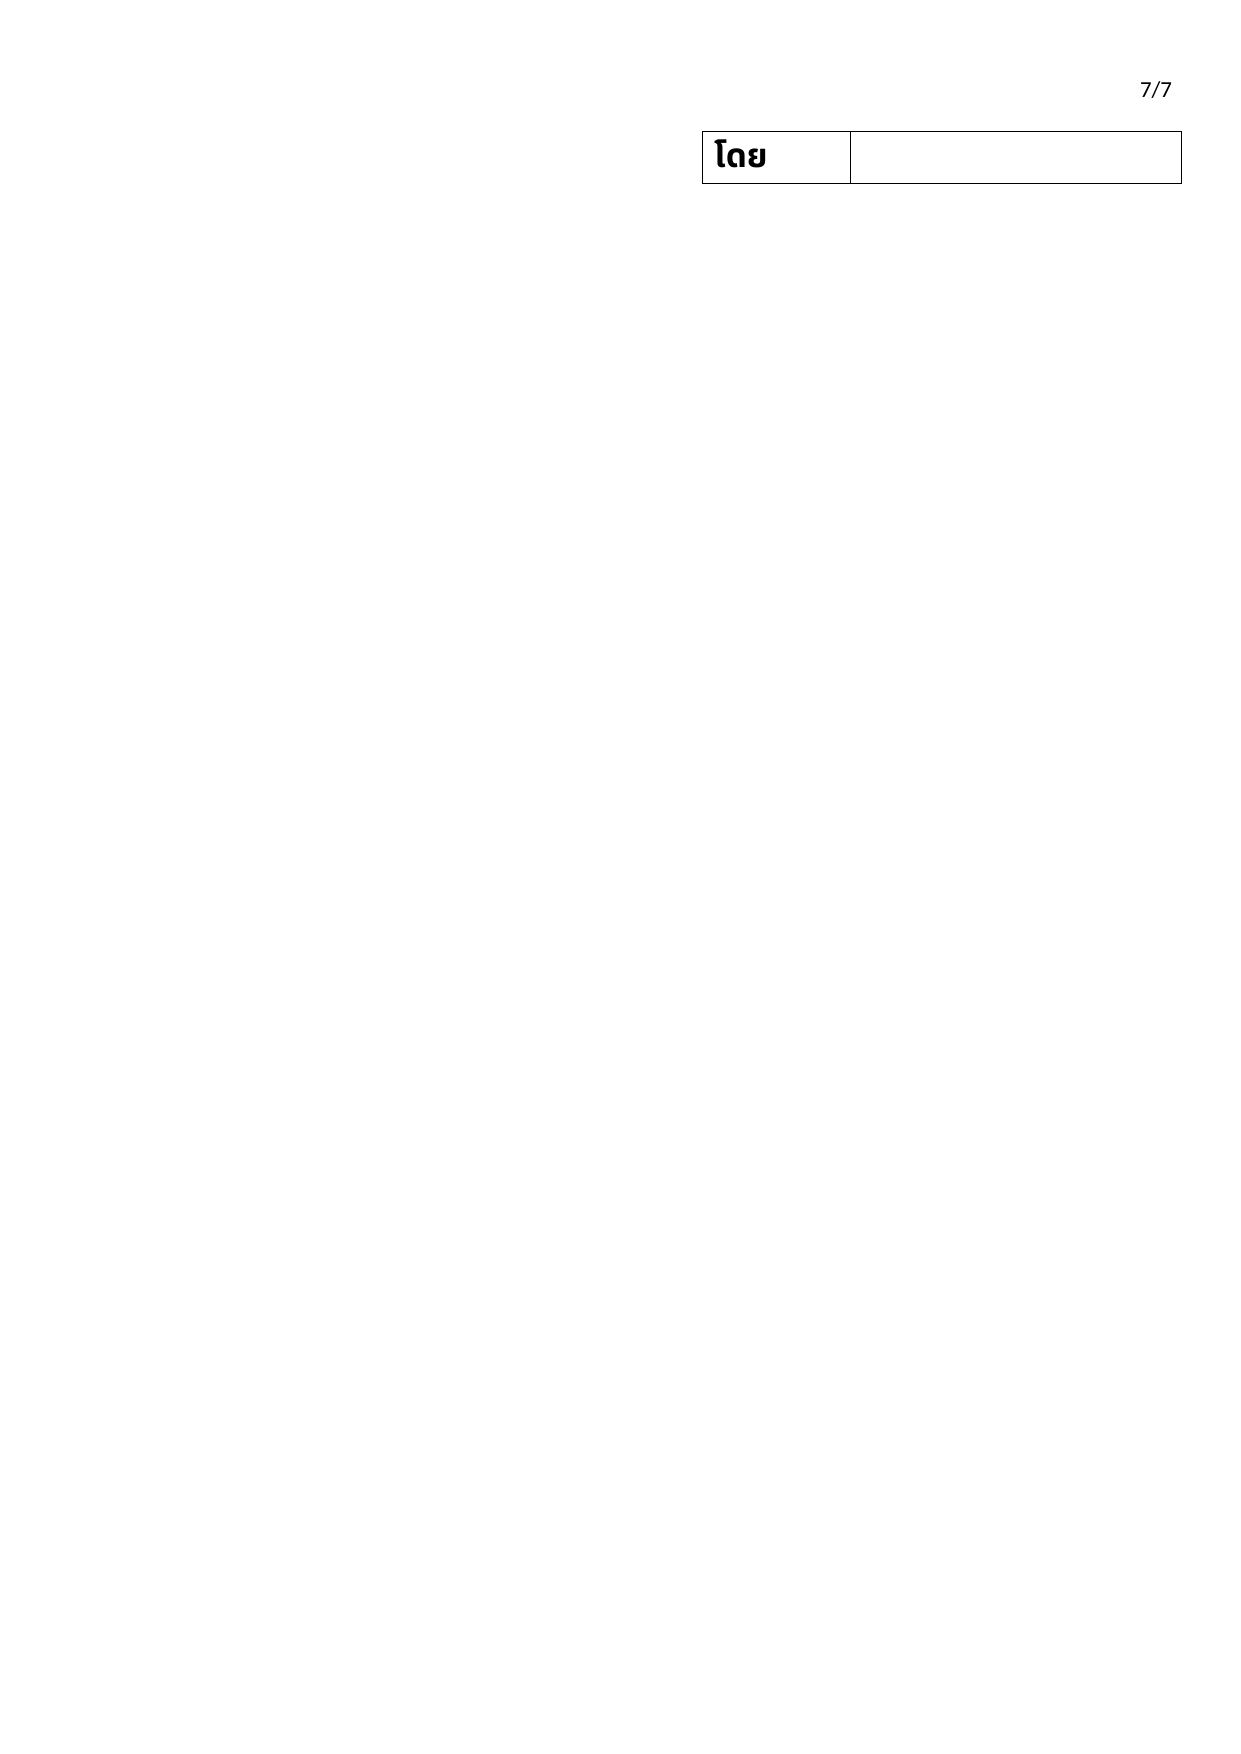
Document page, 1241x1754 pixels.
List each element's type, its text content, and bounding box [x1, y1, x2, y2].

table_cell - [851, 132, 1181, 182]
table_cell เผยแพร่โดย [703, 132, 850, 182]
